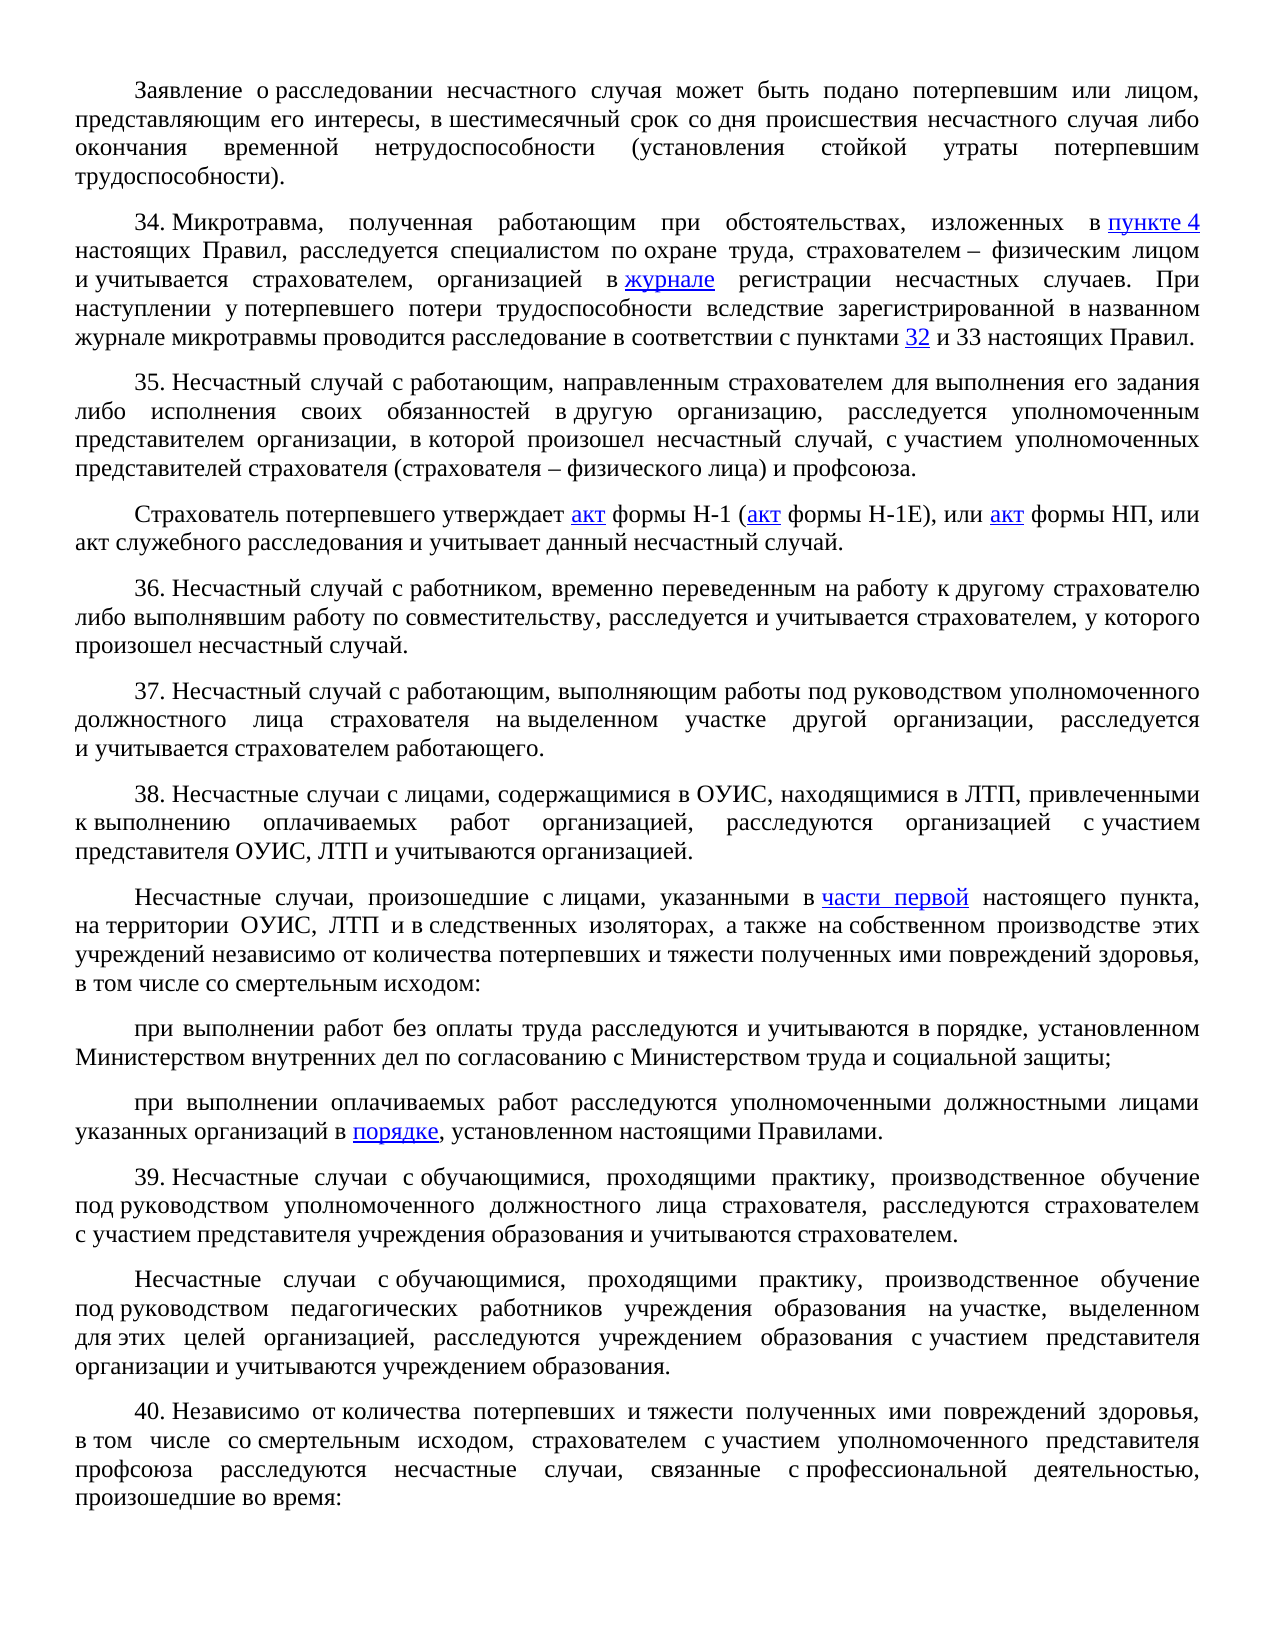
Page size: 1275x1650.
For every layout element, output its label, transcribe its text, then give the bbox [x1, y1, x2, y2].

text 40. Независимо от количества потерпевших и тяжести полученных ими повреждений здоровья, в том числе со смертельным исходом, страхователем с участием уполномоченного представителя профсоюза расследуются несчастные случаи, связанные с профессиональной деятельностью, произошедшие во время: [75, 1396, 1200, 1511]
text 37. Несчастный случай с работающим, выполняющим работы под руководством уполномоченного должностного лица страхователя на выделенном участке другой организации, расследуется и учитывается страхователем работающего. [75, 676, 1200, 762]
text 38. Несчастные случаи с лицами, содержащимися в ОУИС, находящимися в ЛТП, привлеченными к выполнению оплачиваемых работ организацией, расследуются организацией с участием представителя ОУИС, ЛТП и учитываются организацией. [75, 779, 1200, 865]
text Заявление о расследовании несчастного случая может быть подано потерпевшим или лицом, представляющим его интересы, в шестимесячный срок со дня происшествия несчастного случая либо окончания временной нетрудоспособности (установления стойкой утраты потерпевшим трудоспособности). [75, 75, 1200, 190]
text Страхователь потерпевшего утверждает акт формы Н-1 (акт формы Н-1Е), или акт формы НП, или акт служебного расследования и учитывает данный несчастный случай. [75, 499, 1200, 556]
text при выполнении работ без оплаты труда расследуются и учитываются в порядке, установленном Министерством внутренних дел по согласованию с Министерством труда и социальной защиты; [75, 1013, 1200, 1071]
text Несчастные случаи с обучающимися, проходящими практику, производственное обучение под руководством педагогических работников учреждения образования на участке, выделенном для этих целей организацией, расследуются учреждением образования с участием представителя организации и учитываются учреждением образования. [75, 1264, 1200, 1379]
text при выполнении оплачиваемых работ расследуются уполномоченными должностными лицами указанных организаций в порядке, установленном настоящими Правилами. [75, 1087, 1200, 1145]
text 35. Несчастный случай с работающим, направленным страхователем для выполнения его задания либо исполнения своих обязанностей в другую организацию, расследуется уполномоченным представителем организации, в которой произошел несчастный случай, с участием уполномоченных представителей страхователя (страхователя – физического лица) и профсоюза. [75, 367, 1200, 482]
text 34. Микротравма, полученная работающим при обстоятельствах, изложенных в пункте 4 настоящих Правил, расследуется специалистом по охране труда, страхователем – физическим лицом и учитывается страхователем, организацией в журнале регистрации несчастных случаев. При наступлении у потерпевшего потери трудоспособности вследствие зарегистрированной в названном журнале микротравмы проводится расследование в соответствии с пунктами 32 и 33 настоящих Правил. [75, 207, 1200, 350]
text 36. Несчастный случай с работником, временно переведенным на работу к другому страхователю либо выполнявшим работу по совместительству, расследуется и учитывается страхователем, у которого произошел несчастный случай. [75, 573, 1200, 659]
text 39. Несчастные случаи с обучающимися, проходящими практику, производственное обучение под руководством уполномоченного должностного лица страхователя, расследуются страхователем с участием представителя учреждения образования и учитываются страхователем. [75, 1162, 1200, 1248]
text Несчастные случаи, произошедшие с лицами, указанными в части первой настоящего пункта, на территории ОУИС, ЛТП и в следственных изоляторах, а также на собственном производстве этих учреждений независимо от количества потерпевших и тяжести полученных ими повреждений здоровья, в том числе со смертельным исходом: [75, 882, 1200, 997]
